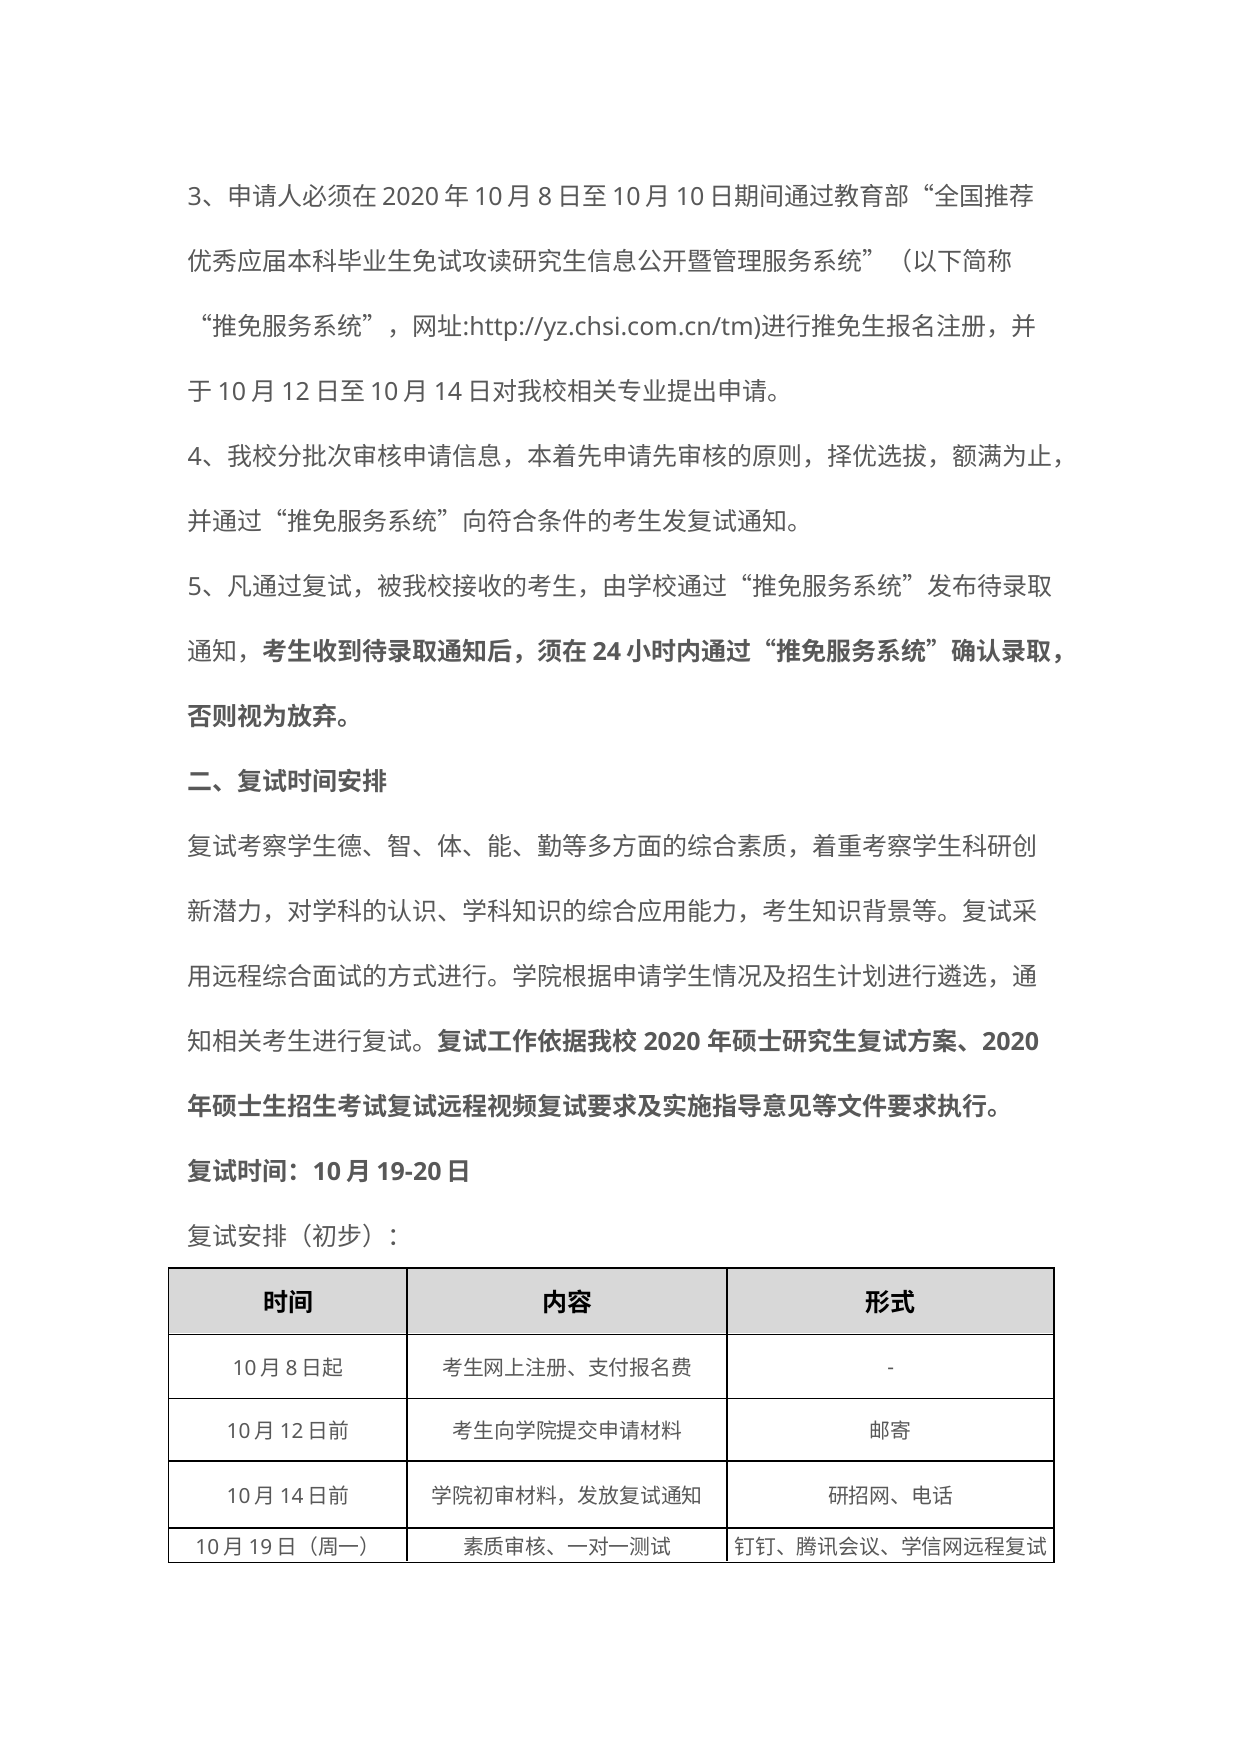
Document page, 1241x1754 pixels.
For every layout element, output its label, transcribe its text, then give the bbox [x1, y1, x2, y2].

table_cell 考生网上注册、支付报名费 [408, 1335, 726, 1398]
table_cell 10月8日起 [169, 1335, 406, 1398]
table_header 内容 [408, 1269, 726, 1333]
text 二、复试时间安排 [187, 747, 1053, 812]
table_cell 考生向学院提交申请材料 [408, 1399, 726, 1460]
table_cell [169, 1529, 406, 1561]
table_cell 10月12日前 [169, 1399, 406, 1460]
text 3、申请人必须在2020年10月8日至10月10日期间通过教育部“全国推荐优秀应届本科毕业生免试攻读研究生信息公开暨管理服务系统”（以下简称“推免服务系统”，网址:http://yz.chsi.com.cn/tm)进行推免生报名注册，并于10月12日至10月14日对我校相关专业提出申请。 [187, 162, 1053, 422]
table_header 形式 [728, 1269, 1053, 1333]
table_cell - [728, 1335, 1053, 1398]
text 复试安排（初步）： [187, 1202, 1053, 1267]
table_header 时间 [169, 1269, 406, 1333]
table_cell 素质审核、一对一测试 [408, 1529, 726, 1561]
text 复试时间：10月19-20日 [187, 1137, 1053, 1202]
text 复试考察学生德、智、体、能、勤等多方面的综合素质，着重考察学生科研创新潜力，对学科的认识、学科知识的综合应用能力，考生知识背景等。复试采用远程综合面试的方式进行。学院根据申请学生情况及招生计划进行遴选，通知相关考生进行复试。复试工作依据我校 2020 年硕士研究生复试方案、2020年硕士生招生考试复试远程视频复试要求及实施指导意见等文件要求执行。 [187, 812, 1053, 1137]
table_cell 研招网、电话 [728, 1462, 1053, 1527]
table_cell 10月14日前 [169, 1462, 406, 1527]
table_cell 钉钉、腾讯会议、学信网远程复试系统 [728, 1529, 1053, 1561]
table_cell 学院初审材料，发放复试通知 [408, 1462, 726, 1527]
text 4、我校分批次审核申请信息，本着先申请先审核的原则，择优选拔，额满为止，并通过“推免服务系统”向符合条件的考生发复试通知。 [187, 422, 1053, 552]
table_cell 邮寄 [728, 1399, 1053, 1460]
text 5、凡通过复试，被我校接收的考生，由学校通过“推免服务系统”发布待录取通知，考生收到待录取通知后，须在24小时内通过“推免服务系统”确认录取，否则视为放弃。 [187, 552, 1053, 747]
